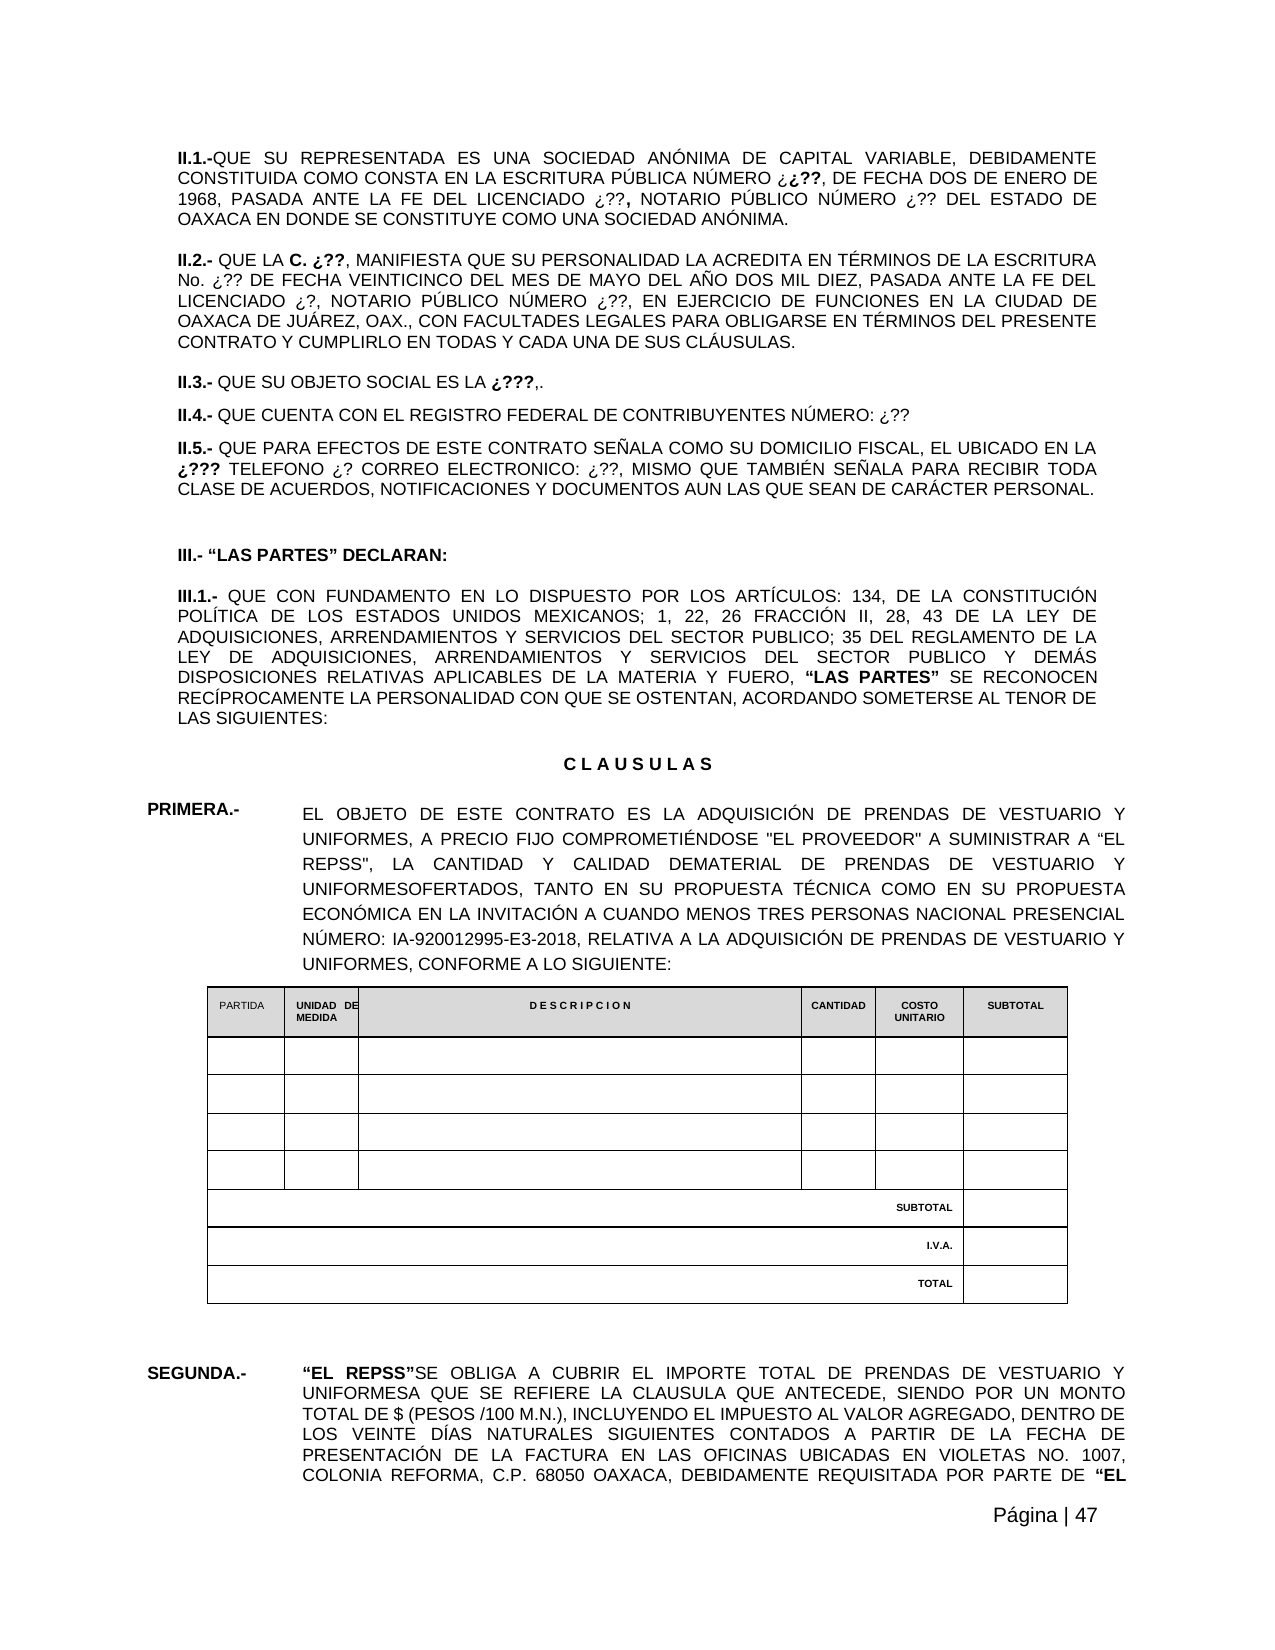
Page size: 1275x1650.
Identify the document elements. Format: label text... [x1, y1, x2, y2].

table_header PARTIDA [208, 988, 284, 1036]
table_cell [964, 1038, 1067, 1074]
table_header CANTIDAD [802, 988, 875, 1036]
table_cell [964, 1266, 1067, 1302]
table_cell [802, 1151, 875, 1188]
table_cell [359, 1038, 801, 1074]
table_header EL OBJETO DE ESTE CONTRATO ES LA ADQUISICIÓN DE PRENDAS DE VESTUARIO Y UNIFORMES, A PRECIO FIJO COMPROMETIÉNDOSE "EL PROVEEDOR" A SUMINISTRAR A “EL REPSS", LA CANTIDAD Y CALIDAD DEMATERIAL DE PRENDAS DE VESTUARIO Y UNIFORMESOFERTADOS, TANTO EN SU PROPUESTA TÉCNICA COMO EN SU PROPUESTA ECONÓMICA EN LA INVITACIÓN A CUANDO MENOS TRES PERSONAS NACIONAL PRESENCIAL NÚMERO: IA-920012995-E3-2018, RELATIVA A LA ADQUISICIÓN DE PRENDAS DE VESTUARIO Y UNIFORMES, CONFORME A LO SIGUIENTE: [295, 786, 1133, 986]
table_cell [876, 1151, 963, 1188]
table_cell [208, 1038, 284, 1074]
table_header D E S C R I P C I O N [359, 988, 801, 1036]
table_header COSTO UNITARIO [876, 988, 963, 1036]
table_cell [802, 1038, 875, 1074]
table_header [295, 1350, 1133, 1485]
table_cell [285, 1151, 358, 1188]
table_cell [802, 1075, 875, 1112]
table_cell TOTAL [208, 1266, 963, 1302]
table_cell [802, 1114, 875, 1150]
table_cell [964, 1114, 1067, 1150]
text C L A U S U L A S [177, 753, 1098, 774]
table_cell [876, 1075, 963, 1112]
text II.4.- QUE CUENTA CON EL REGISTRO FEDERAL DE CONTRIBUYENTES NÚMERO: ¿?? [177, 405, 1098, 426]
table_cell [208, 1151, 284, 1188]
table_cell [208, 1075, 284, 1112]
text II.3.- QUE SU OBJETO SOCIAL ES LA ¿???,. [177, 372, 1098, 393]
table_cell [964, 1228, 1067, 1264]
text II.1.-QUE SU REPRESENTADA ES UNA SOCIEDAD ANÓNIMA DE CAPITAL VARIABLE, DEBIDAMENTE CONSTITUIDA COMO CONSTA EN LA ESCRITURA PÚBLICA NÚMERO ¿¿??, DE FECHA DOS DE ENERO DE 1968, PASADA ANTE LA FE DEL LICENCIADO ¿??, NOTARIO PÚBLICO NÚMERO ¿?? DEL ESTADO DE OAXACA EN DONDE SE CONSTITUYE COMO UNA SOCIEDAD ANÓNIMA. [177, 148, 1098, 229]
table_cell SUBTOTAL [208, 1190, 963, 1226]
text II.2.- QUE LA C. ¿??, MANIFIESTA QUE SU PERSONALIDAD LA ACREDITA EN TÉRMINOS DE LA ESCRITURA No. ¿?? DE FECHA VEINTICINCO DEL MES DE MAYO DEL AÑO DOS MIL DIEZ, PASADA ANTE LA FE DEL LICENCIADO ¿?, NOTARIO PÚBLICO NÚMERO ¿??, EN EJERCICIO DE FUNCIONES EN LA CIUDAD DE OAXACA DE JUÁREZ, OAX., CON FACULTADES LEGALES PARA OBLIGARSE EN TÉRMINOS DEL PRESENTE CONTRATO Y CUMPLIRLO EN TODAS Y CADA UNA DE SUS CLÁUSULAS. [177, 250, 1098, 352]
table_cell [359, 1151, 801, 1188]
table_header PRIMERA.- [140, 786, 295, 986]
table_header UNIDAD DE MEDIDA [285, 988, 358, 1036]
table_cell [208, 1114, 284, 1150]
table_cell [876, 1038, 963, 1074]
table_cell [285, 1075, 358, 1112]
text II.5.- QUE PARA EFECTOS DE ESTE CONTRATO SEÑALA COMO SU DOMICILIO FISCAL, EL UBICADO EN LA ¿??? TELEFONO ¿? CORREO ELECTRONICO: ¿??, MISMO QUE TAMBIÉN SEÑALA PARA RECIBIR TODA CLASE DE ACUERDOS, NOTIFICACIONES Y DOCUMENTOS AUN LAS QUE SEAN DE CARÁCTER PERSONAL. [177, 438, 1098, 499]
table_cell [964, 1190, 1067, 1226]
table_cell [964, 1075, 1067, 1112]
table_cell [285, 1114, 358, 1150]
table_cell [285, 1038, 358, 1074]
table_cell [964, 1151, 1067, 1188]
table_header SUBTOTAL [964, 988, 1067, 1036]
text III.1.- Que con fundamento en LO DISPUESTO POR los artÍculos: 134, de la constituciÓn polÍtica de los estados unidos mexicanos; 1, 22, 26 fracción II, 28, 43 de la ley de adquisiciones, arrendamientos y servicios del sector publico; 35 DEL REGLAMENTO DE la ley de adquisiciones, arrendamientos y servicios del sector publico y demÁs disposiciones RELATIVAS aplicables DE la materia Y FUERO, “LAS partes” se reconocen recÍprocamente la personalidad con que se ostentan, acordando someterse al tenor de las siguientes: [177, 586, 1098, 728]
table_header SEGUNDA.- [140, 1350, 295, 1485]
table_cell I.V.A. [208, 1228, 963, 1264]
table_cell [359, 1075, 801, 1112]
text III.- “LAS PARTES” DECLARAN: [177, 545, 1098, 565]
table_cell [876, 1114, 963, 1150]
table_cell [359, 1114, 801, 1150]
